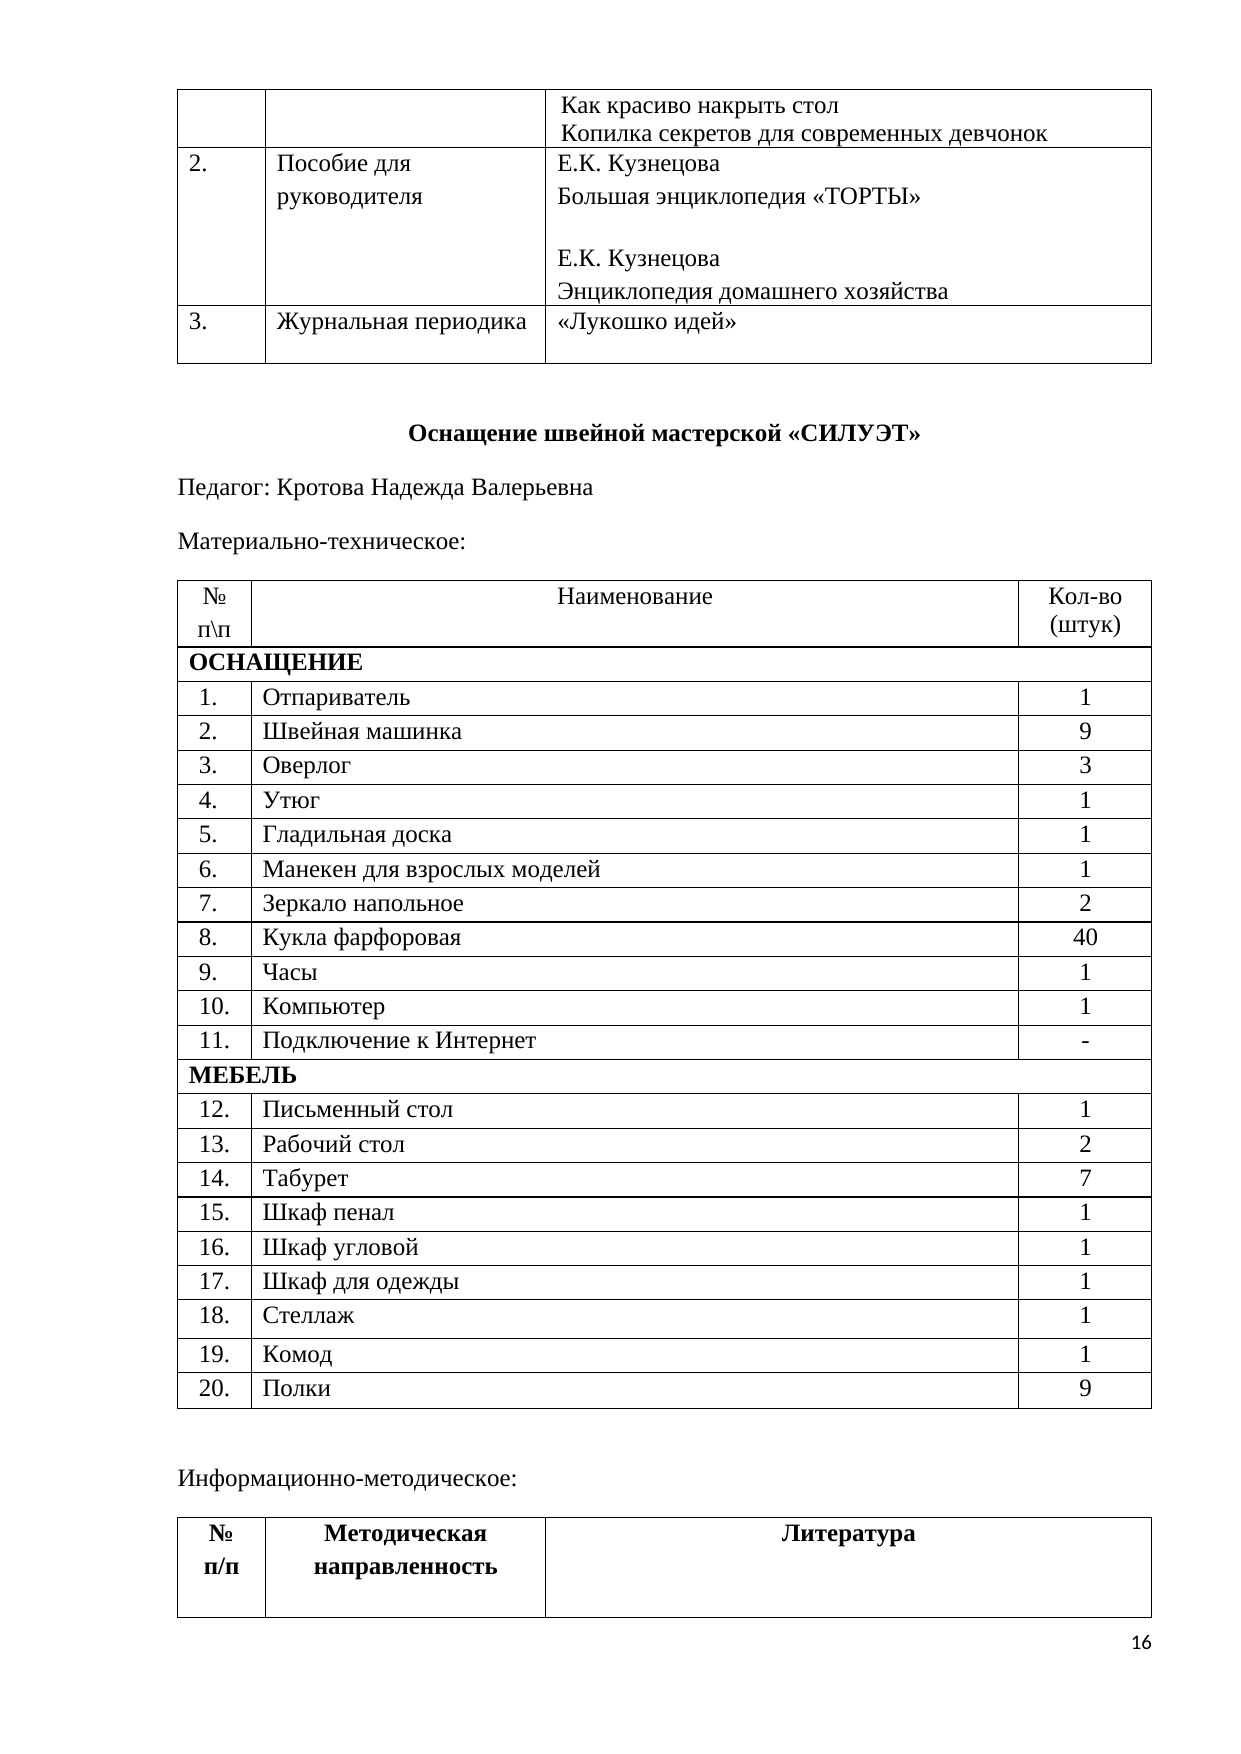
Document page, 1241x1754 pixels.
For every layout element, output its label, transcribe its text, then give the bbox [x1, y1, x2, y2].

table_cell Гладильная доска [252, 819, 1018, 853]
table_cell Кукла фарфоровая [252, 923, 1018, 956]
table_cell Отпариватель [252, 682, 1018, 715]
table_cell Рабочий стол [252, 1129, 1018, 1162]
table_cell Журнальная периодика [266, 306, 545, 363]
table_cell [178, 682, 251, 715]
table_cell Швейная машинка [252, 716, 1018, 749]
table_cell 40 [1019, 923, 1151, 956]
table_cell [178, 1232, 251, 1265]
table_cell 2 [1019, 888, 1151, 921]
table_cell [178, 1198, 251, 1231]
table_cell Оверлог [252, 751, 1018, 784]
table_cell 1 [1019, 785, 1151, 818]
table_cell Полки [252, 1373, 1018, 1408]
table_cell Пособие для руководителя [266, 148, 545, 305]
table_header Наименование [252, 581, 1018, 646]
table_cell [178, 819, 251, 853]
table_cell 1 [1019, 1232, 1151, 1265]
text Оснащение швейной мастерской «СИЛУЭТ» [177, 418, 1152, 447]
table_cell 1 [1019, 682, 1151, 715]
table_cell Шкаф для одежды [252, 1266, 1018, 1299]
table_cell 1 [1019, 1198, 1151, 1231]
table_cell [178, 1094, 251, 1128]
table_cell МЕБЕЛЬ [178, 1060, 1151, 1093]
table_cell 3 [1019, 751, 1151, 784]
table_cell 9 [1019, 716, 1151, 749]
table_cell [178, 991, 251, 1024]
table_header № п/п [178, 1518, 265, 1617]
table_cell 1 [1019, 1300, 1151, 1338]
table_cell 1 [1019, 1339, 1151, 1372]
text Информационно-методическое: [177, 1463, 1152, 1492]
table_cell [178, 1026, 251, 1059]
table_header № п\п [178, 581, 251, 646]
table_cell - [1019, 1026, 1151, 1059]
table_cell 1 [1019, 1094, 1151, 1128]
table_cell 1 [1019, 957, 1151, 990]
table_cell 1 [1019, 991, 1151, 1024]
table_cell [178, 1300, 251, 1338]
table_cell Е.К. Кузнецова Большая энциклопедия «ТОРТЫ» Е.К. Кузнецова Энциклопедия домашнего хозяйства [546, 148, 1151, 305]
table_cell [546, 90, 1151, 147]
table_cell [178, 888, 251, 921]
table_cell 9 [1019, 1373, 1151, 1408]
table_cell [178, 1266, 251, 1299]
text Педагог: Кротова Надежда Валерьевна [177, 472, 1152, 501]
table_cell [266, 90, 545, 147]
table_header Методическая направленность [266, 1518, 545, 1617]
table_cell [178, 1129, 251, 1162]
table_cell Утюг [252, 785, 1018, 818]
table_cell Подключение к Интернет [252, 1026, 1018, 1059]
table_cell Стеллаж [252, 1300, 1018, 1338]
table_cell [178, 854, 251, 887]
table_cell [178, 957, 251, 990]
table_cell [178, 716, 251, 749]
table_cell «Лукошко идей» [546, 306, 1151, 363]
table_cell Компьютер [252, 991, 1018, 1024]
table_cell [178, 751, 251, 784]
table_header Литература [546, 1518, 1151, 1617]
table_cell 1 [1019, 854, 1151, 887]
table_cell Табурет [252, 1163, 1018, 1196]
table_cell Шкаф пенал [252, 1198, 1018, 1231]
table_cell [178, 923, 251, 956]
table_cell Манекен для взрослых моделей [252, 854, 1018, 887]
table_cell Комод [252, 1339, 1018, 1372]
table_cell [178, 1163, 251, 1196]
table_cell Зеркало напольное [252, 888, 1018, 921]
text Материально-техническое: [177, 526, 1152, 555]
table_header Кол-во (штук) [1019, 581, 1151, 646]
table_cell 7 [1019, 1163, 1151, 1196]
table_cell Часы [252, 957, 1018, 990]
table_cell [178, 785, 251, 818]
table_cell [178, 90, 265, 147]
table_cell [178, 306, 265, 363]
table_cell [178, 1373, 251, 1408]
table_cell 2 [1019, 1129, 1151, 1162]
table_cell 1 [1019, 1266, 1151, 1299]
table_cell Шкаф угловой [252, 1232, 1018, 1265]
table_cell [178, 1339, 251, 1372]
table_cell ОСНАЩЕНИЕ [178, 648, 1151, 681]
table_cell 1 [1019, 819, 1151, 853]
table_cell Письменный стол [252, 1094, 1018, 1128]
table_cell [178, 148, 265, 305]
